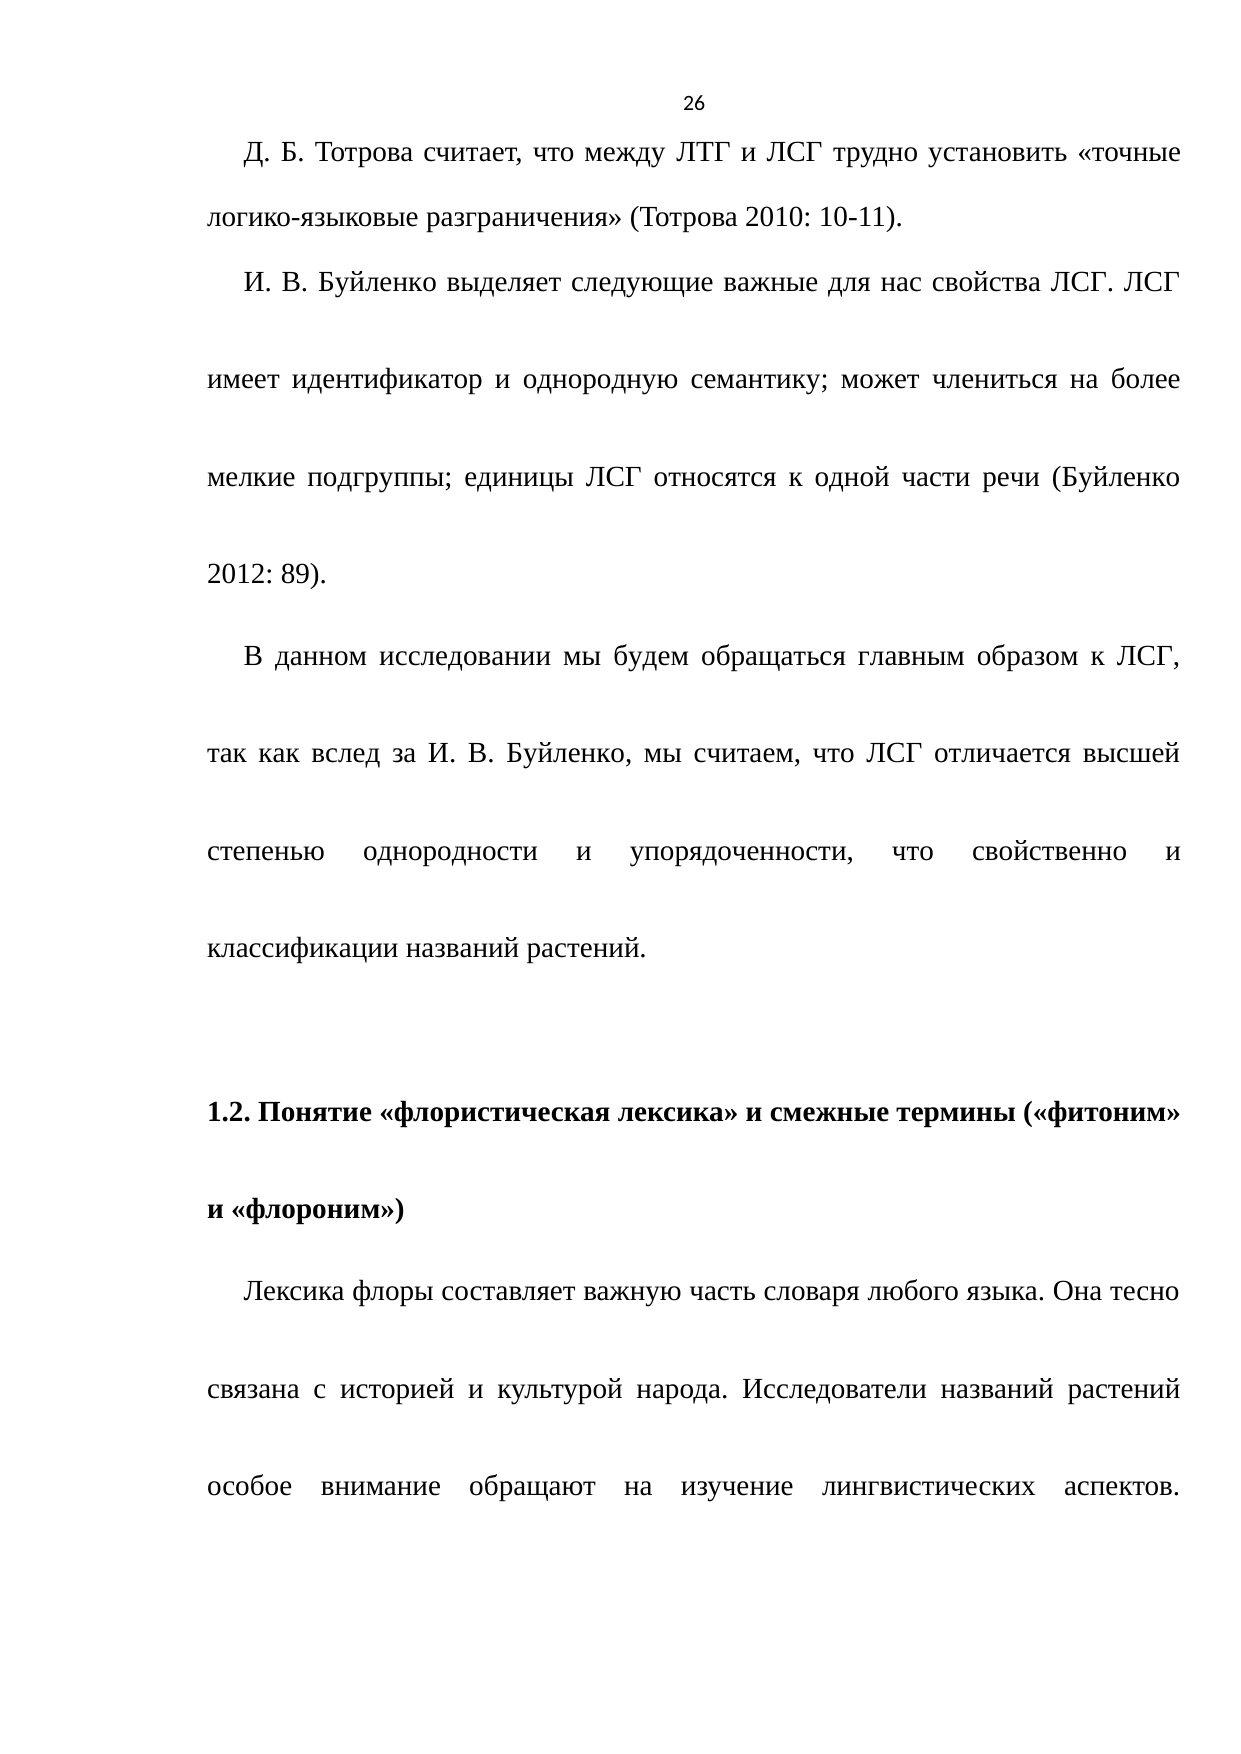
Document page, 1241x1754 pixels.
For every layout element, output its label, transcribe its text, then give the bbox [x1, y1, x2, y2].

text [207, 1258, 1181, 1518]
text В данном исследовании мы будем обращаться главным образом к ЛСГ, так как вслед за И. В. Буйленко, мы считаем, что ЛСГ отличается высшей степенью однородности и упорядоченности, что свойственно и классификации названий растений. [207, 622, 1181, 980]
text Д. Б. Тотрова считает, что между ЛТГ и ЛСГ трудно установить «точные логико-языковые разграничения» (Тотрова 2010: 10-11). [207, 118, 1181, 248]
text И. В. Буйленко выделяет следующие важные для нас свойства ЛСГ. ЛСГ имеет идентификатор и однородную семантику; может члениться на более мелкие подгруппы; единицы ЛСГ относятся к одной части речи (Буйленко 2012: 89). [207, 248, 1181, 606]
text 1.2. Понятие «флористическая лексика» и смежные термины («фитоним» и «флороним») [207, 1078, 1181, 1241]
